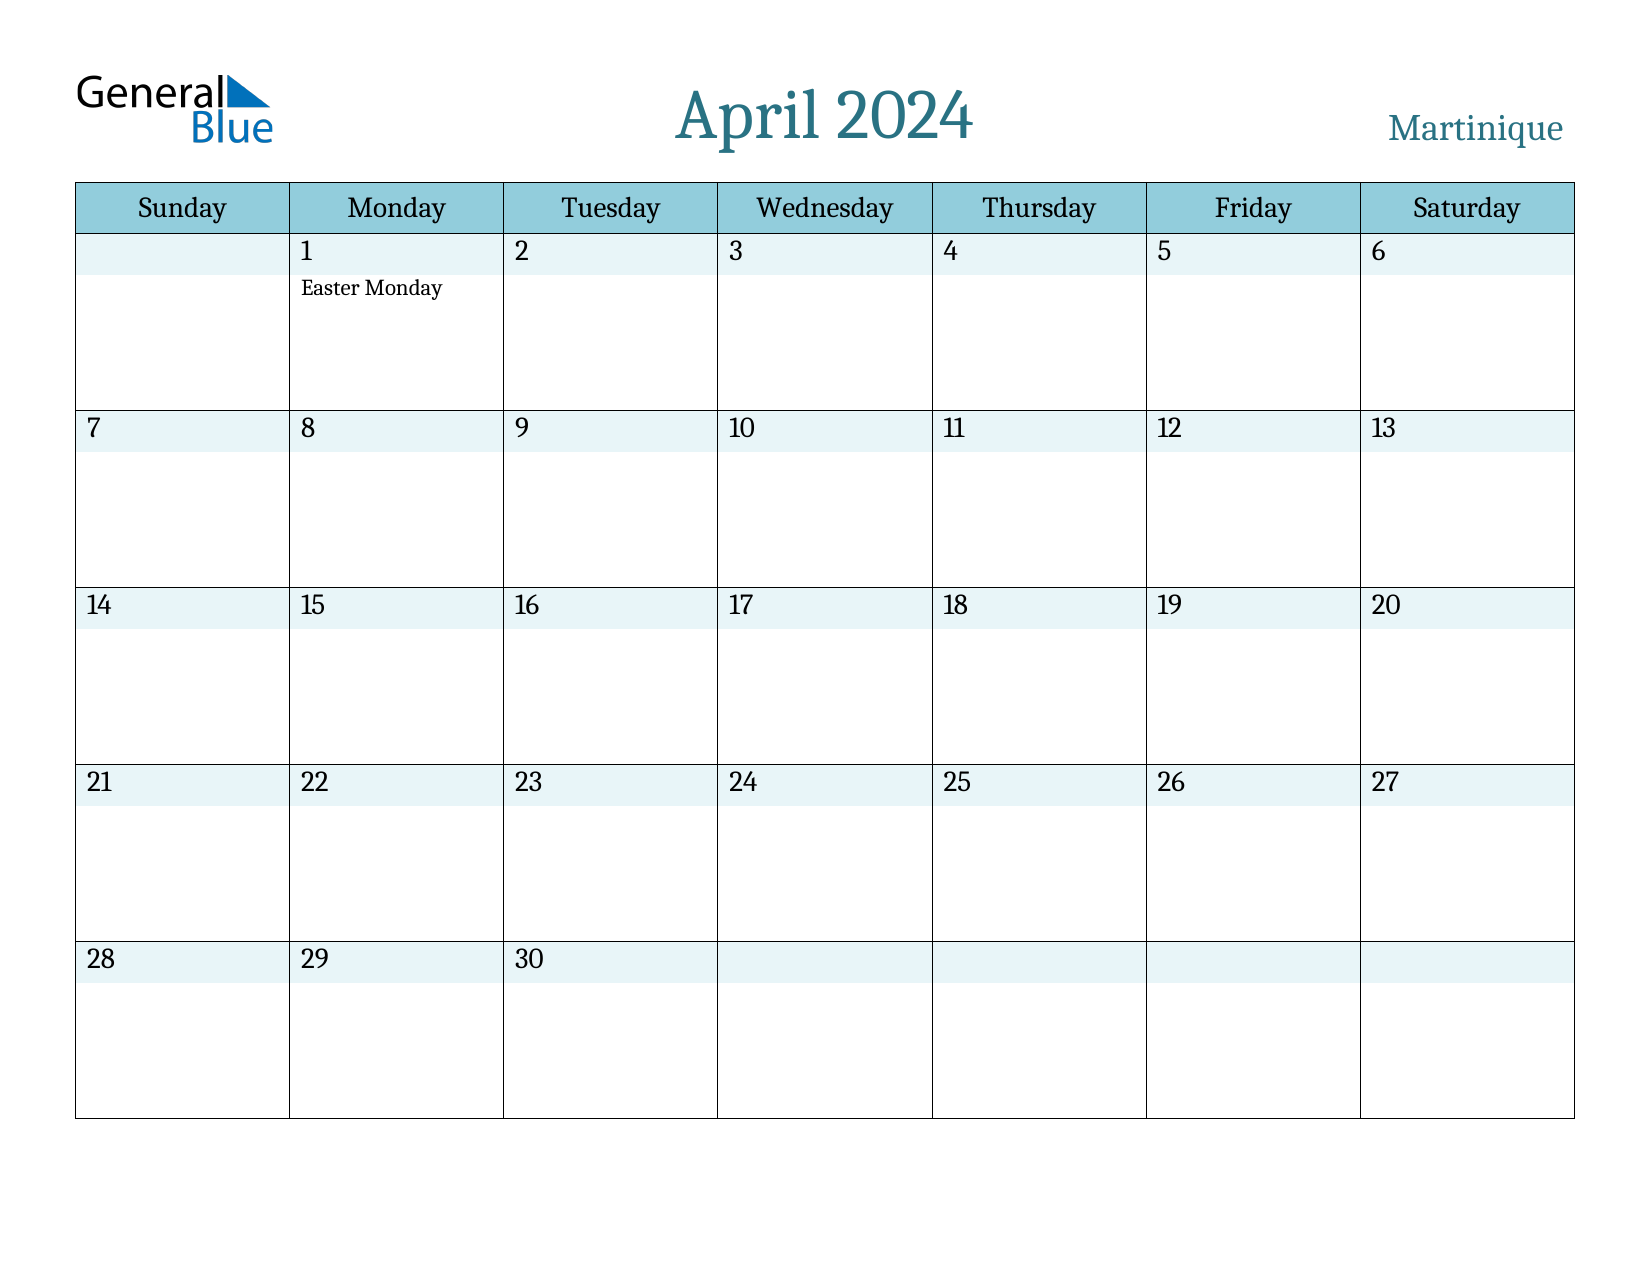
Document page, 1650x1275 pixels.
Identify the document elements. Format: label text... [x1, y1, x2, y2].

table_cell [290, 452, 503, 587]
table_cell 6 [1361, 234, 1574, 275]
table_cell 27 [1361, 765, 1574, 806]
table_cell [933, 806, 1146, 941]
table_cell [718, 275, 932, 410]
table_cell 15 [290, 588, 503, 629]
table_cell [718, 629, 932, 764]
table_cell 29 [290, 942, 503, 983]
table_cell 17 [718, 588, 932, 629]
table_cell [1361, 806, 1574, 941]
table_header April 2024 [504, 75, 1146, 182]
table_cell [504, 452, 717, 587]
table_cell [1147, 629, 1360, 764]
table_cell 24 [718, 765, 932, 806]
table_cell [1147, 452, 1360, 587]
table_cell [1361, 275, 1574, 410]
table_cell [76, 234, 289, 275]
table_cell 23 [504, 765, 717, 806]
table_cell 10 [718, 411, 932, 452]
table_cell 5 [1147, 234, 1360, 275]
table_cell 28 [76, 942, 289, 983]
table_cell [1147, 983, 1360, 1118]
table_cell 21 [76, 765, 289, 806]
table_cell [933, 983, 1146, 1118]
table_cell [933, 275, 1146, 410]
table_cell 30 [504, 942, 717, 983]
table_cell 19 [1147, 588, 1360, 629]
table_cell [718, 983, 932, 1118]
table_cell 14 [76, 588, 289, 629]
table_cell [1147, 942, 1360, 983]
table_cell Tuesday [504, 183, 717, 233]
table_cell [290, 629, 503, 764]
table_cell 8 [290, 411, 503, 452]
table_cell 9 [504, 411, 717, 452]
table_cell Thursday [933, 183, 1146, 233]
table_cell [76, 452, 289, 587]
table_cell [76, 983, 289, 1118]
table_cell [933, 629, 1146, 764]
table_cell Easter Monday [290, 275, 503, 410]
table_cell Saturday [1361, 183, 1574, 233]
table_cell 3 [718, 234, 932, 275]
table_cell Monday [290, 183, 503, 233]
table_cell [76, 806, 289, 941]
table_cell 1 [290, 234, 503, 275]
table_cell Friday [1147, 183, 1360, 233]
table_cell [290, 806, 503, 941]
table_cell [76, 629, 289, 764]
table_cell [1147, 806, 1360, 941]
table_cell 11 [933, 411, 1146, 452]
table_cell 4 [933, 234, 1146, 275]
table_cell [1361, 629, 1574, 764]
table_cell 13 [1361, 411, 1574, 452]
table_cell [718, 942, 932, 983]
table_cell 12 [1147, 411, 1360, 452]
table_cell [1147, 275, 1360, 410]
table_cell [504, 983, 717, 1118]
table_cell [290, 983, 503, 1118]
table_cell [504, 629, 717, 764]
table_cell 2 [504, 234, 717, 275]
table_cell Sunday [76, 183, 289, 233]
table_cell 7 [76, 411, 289, 452]
table_cell 18 [933, 588, 1146, 629]
table_cell 16 [504, 588, 717, 629]
table_header Martinique [1146, 75, 1574, 182]
table_cell 26 [1147, 765, 1360, 806]
table_cell 25 [933, 765, 1146, 806]
table_cell Wednesday [718, 183, 932, 233]
table_cell [933, 942, 1146, 983]
table_cell [1361, 942, 1574, 983]
table_cell [1361, 452, 1574, 587]
table_header [76, 75, 503, 182]
table_cell [718, 452, 932, 587]
table_cell 20 [1361, 588, 1574, 629]
table_cell [1361, 983, 1574, 1118]
picture [77, 75, 273, 143]
table_cell [933, 452, 1146, 587]
table_cell 22 [290, 765, 503, 806]
table_cell [76, 275, 289, 410]
table_cell [504, 275, 717, 410]
table_cell [718, 806, 932, 941]
table_cell [504, 806, 717, 941]
